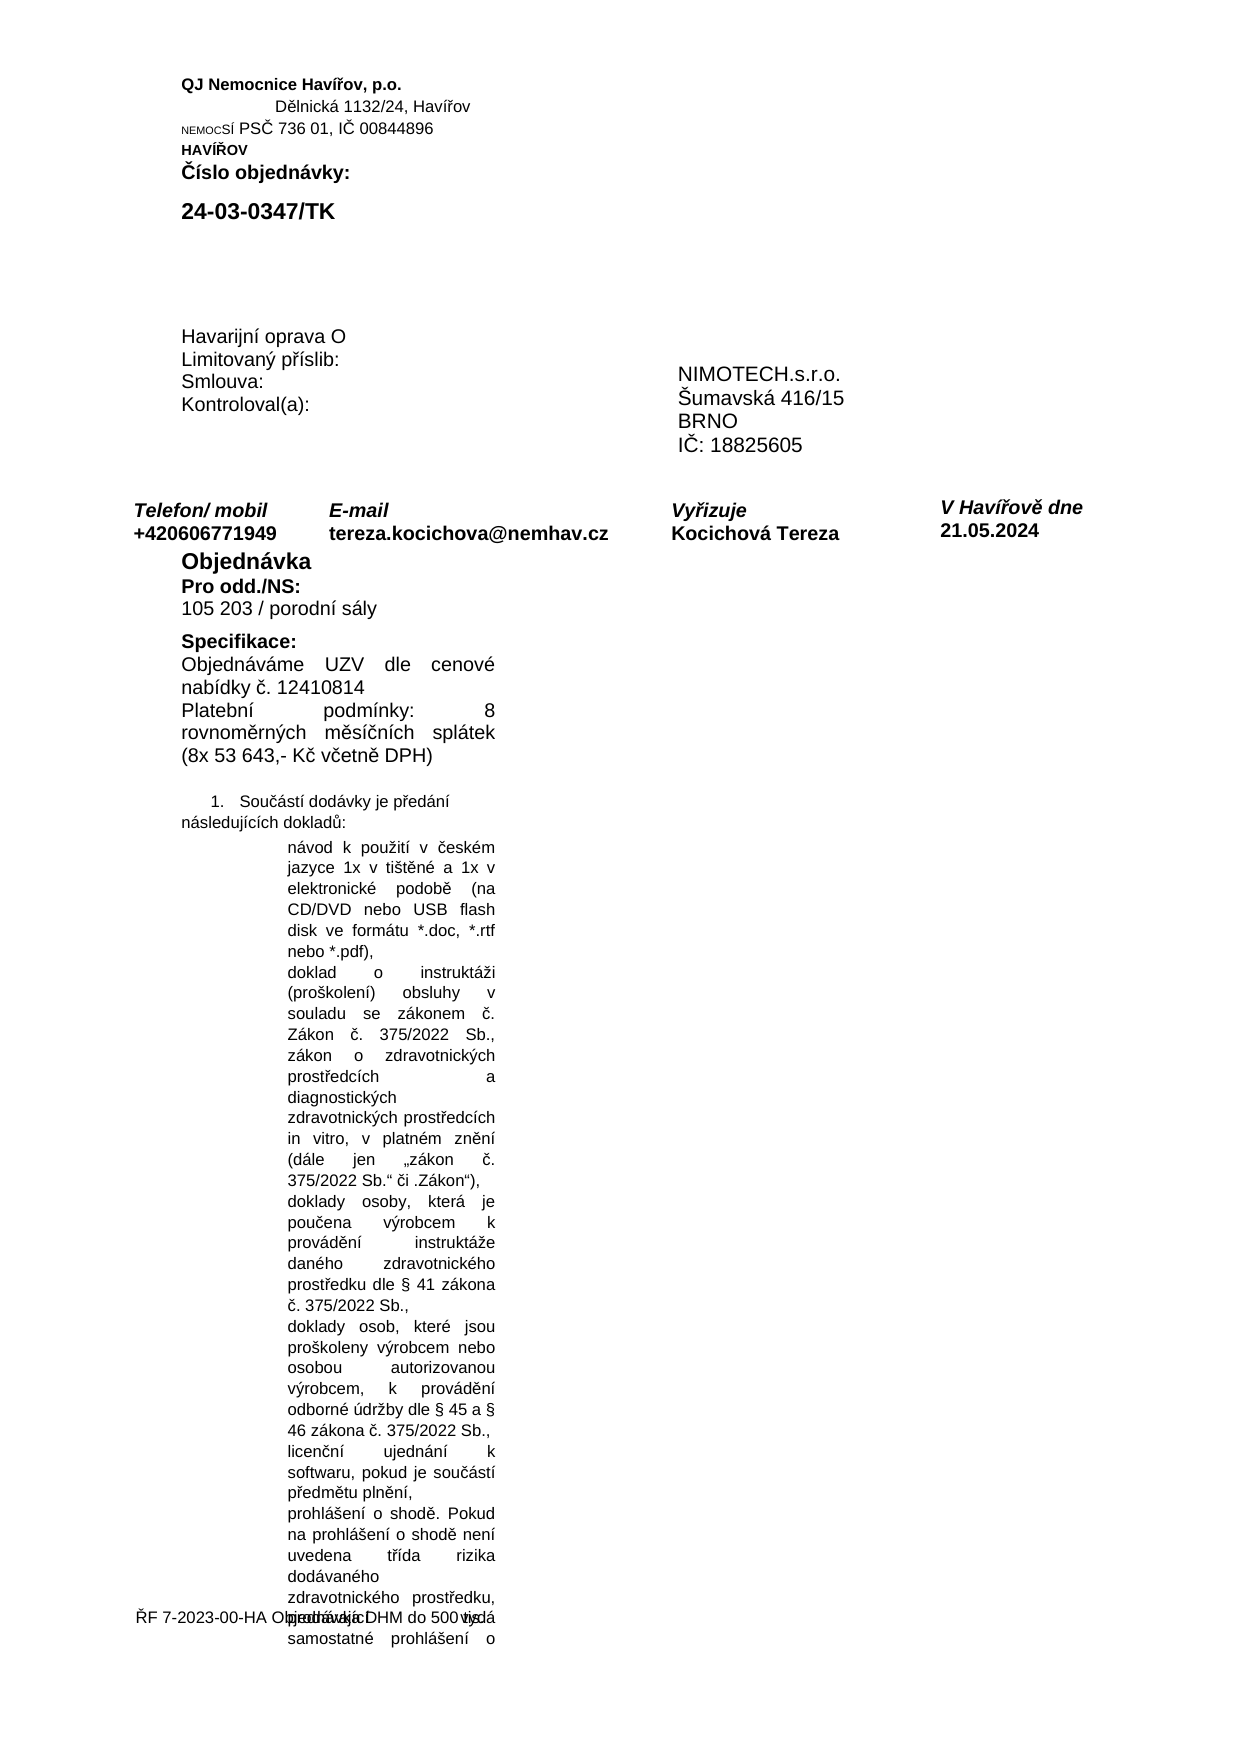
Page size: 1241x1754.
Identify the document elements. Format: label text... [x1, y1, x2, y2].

text tereza.kocichova@nemhav.cz [329, 522, 618, 545]
subtitle Telefon/ mobil [133, 499, 281, 522]
text 105 203 / porodní sály [181, 597, 495, 620]
text Smlouva: [181, 370, 495, 393]
subtitle Vyřizuje [671, 499, 846, 521]
text QJ Nemocnice Havířov, p.o. [181, 74, 495, 93]
text doklady osob, které jsou proškoleny výrobcem nebo osobou autorizovanou výrobcem, k provádění odborné údržby dle § 45 a § 46 zákona č. 375/2022 Sb., [287, 1317, 495, 1440]
list Součástí dodávky je předání následujících dokladů: [181, 792, 495, 832]
text Kontroloval(a): [181, 393, 495, 416]
subtitle Objednávka [181, 548, 495, 574]
text Pro odd./NS: [181, 574, 495, 597]
text doklad o instruktáži (proškolení) obsluhy v souladu se zákonem č. Zákon č. 375/2022 Sb., zákon o zdravotnických prostředcích a diagnostických zdravotnických prostředcích in vitro, v platném znění (dále jen „zákon č. 375/2022 Sb.“ či .Zákon“), [287, 962, 495, 1190]
text Objednáváme UZV dle cenové nabídky č. 12410814 [181, 653, 495, 698]
text Limitovaný příslib: [181, 347, 495, 370]
text návod k použití v českém jazyce 1x v tištěné a 1x v elektronické podobě (na CD/DVD nebo USB flash disk ve formátu *.doc, *.rtf nebo *.pdf), [287, 837, 495, 961]
subtitle V Havířově dne [940, 496, 1096, 519]
text +420606771949 [133, 522, 281, 545]
text Specifikace: [181, 630, 495, 653]
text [287, 1504, 495, 1648]
text Číslo objednávky: [181, 161, 495, 184]
text Dělnická 1132/24, Havířov nemocSÍ PSČ 736 01, IČ 00844896 HAVÍŘOV [181, 96, 495, 158]
text Kocichová Tereza [671, 521, 846, 544]
text 21.05.2024 [940, 519, 1096, 542]
text doklady osoby, která je poučena výrobcem k provádění instruktáže daného zdravotnického prostředku dle § 41 zákona č. 375/2022 Sb., [287, 1192, 495, 1315]
text Platební podmínky: 8 rovnoměrných měsíčních splátek (8x 53 643,- Kč včetně DPH) [181, 698, 495, 767]
subtitle 24-03-0347/TK [181, 198, 495, 224]
text licenční ujednání k softwaru, pokud je součástí předmětu plnění, [287, 1442, 495, 1502]
subtitle E-mail [329, 499, 618, 522]
text Havarijní oprava O [181, 325, 495, 347]
